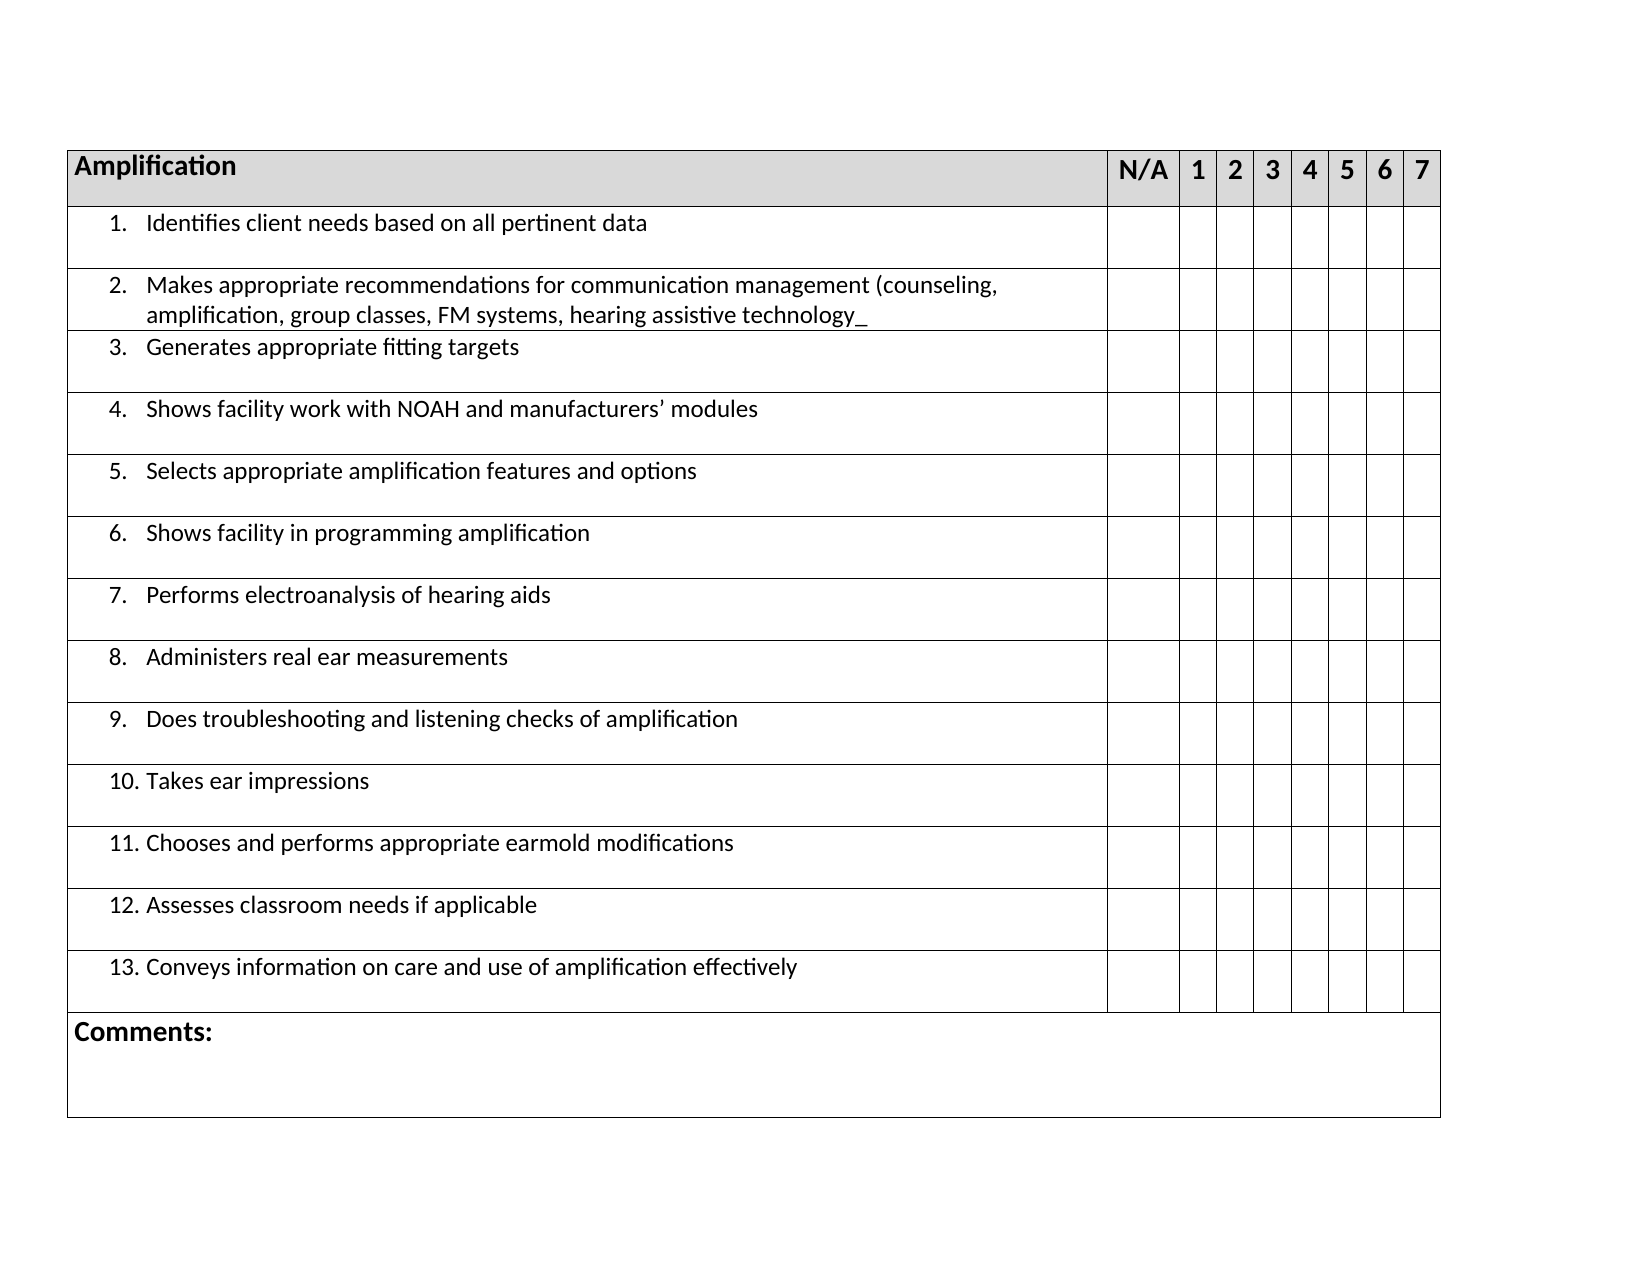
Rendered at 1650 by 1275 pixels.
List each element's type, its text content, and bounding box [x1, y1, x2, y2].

table_cell [1329, 703, 1366, 764]
table_cell [1108, 951, 1179, 1012]
table_cell [1292, 765, 1328, 826]
table_cell Comments: [68, 1013, 1440, 1117]
table_cell Does troubleshooting and listening checks of amplification [68, 703, 1107, 764]
table_cell Identifies client needs based on all pertinent data [68, 207, 1107, 268]
table_cell [1254, 393, 1291, 454]
table_cell [1292, 641, 1328, 702]
table_cell [1292, 207, 1328, 268]
table_cell [1217, 517, 1253, 578]
table_cell [1292, 455, 1328, 516]
table_cell [1367, 331, 1403, 392]
table_cell [1404, 703, 1440, 764]
table_cell [1367, 455, 1403, 516]
table_cell [1404, 951, 1440, 1012]
table_cell [1404, 579, 1440, 640]
table_cell [1292, 827, 1328, 888]
table_cell [1404, 827, 1440, 888]
table_cell [1180, 641, 1216, 702]
table_cell [1108, 455, 1179, 516]
table_cell [1329, 579, 1366, 640]
table_cell [1367, 641, 1403, 702]
table_cell [1254, 827, 1291, 888]
table_cell [1180, 207, 1216, 268]
table_cell [1367, 269, 1403, 330]
table_cell [1292, 331, 1328, 392]
table_cell [1180, 269, 1216, 330]
table_cell [1329, 765, 1366, 826]
table_cell [1329, 889, 1366, 950]
table_cell Assesses classroom needs if applicable [68, 889, 1107, 950]
table_cell [1329, 951, 1366, 1012]
table_cell [1367, 517, 1403, 578]
table_cell [1108, 269, 1179, 330]
table_cell [1108, 517, 1179, 578]
table_cell [1254, 765, 1291, 826]
table_cell [1329, 393, 1366, 454]
table_cell [1217, 579, 1253, 640]
table_cell Conveys information on care and use of amplification effectively [68, 951, 1107, 1012]
table_cell [1108, 703, 1179, 764]
table_cell [1329, 455, 1366, 516]
table_cell [1254, 455, 1291, 516]
table_cell [1292, 703, 1328, 764]
table_cell 1 [1180, 151, 1216, 206]
table_cell [1329, 207, 1366, 268]
table_cell [1217, 331, 1253, 392]
table_cell [1254, 703, 1291, 764]
table_cell [1254, 331, 1291, 392]
table_cell [1254, 269, 1291, 330]
table_cell [1404, 207, 1440, 268]
table_cell [1367, 393, 1403, 454]
table_cell [1180, 765, 1216, 826]
table_cell [1180, 579, 1216, 640]
table_cell [1217, 889, 1253, 950]
table_cell 3 [1254, 151, 1291, 206]
table_cell [1404, 455, 1440, 516]
table_cell [1292, 269, 1328, 330]
table_cell Administers real ear measurements [68, 641, 1107, 702]
table_cell [1180, 393, 1216, 454]
table_cell [1292, 579, 1328, 640]
table_cell Amplification [68, 151, 1107, 206]
table_cell [1180, 331, 1216, 392]
table_cell N/A [1108, 151, 1179, 206]
table_cell [1254, 517, 1291, 578]
table_cell [1108, 641, 1179, 702]
table_cell [1367, 951, 1403, 1012]
table_cell [1404, 889, 1440, 950]
table_cell [1367, 579, 1403, 640]
table_cell [1292, 889, 1328, 950]
table_cell [1180, 827, 1216, 888]
table_cell Shows facility work with NOAH and manufacturers’ modules [68, 393, 1107, 454]
table_cell [1329, 331, 1366, 392]
table_cell [1404, 517, 1440, 578]
table_cell [1404, 393, 1440, 454]
table_cell [1217, 207, 1253, 268]
table_cell [1254, 951, 1291, 1012]
table_cell [1367, 827, 1403, 888]
table_cell [1180, 889, 1216, 950]
table_cell 4 [1292, 151, 1328, 206]
table_cell [1217, 827, 1253, 888]
table_cell [1329, 827, 1366, 888]
table_cell [1108, 765, 1179, 826]
table_cell Performs electroanalysis of hearing aids [68, 579, 1107, 640]
table_cell [1180, 951, 1216, 1012]
table_cell [1217, 641, 1253, 702]
table_cell [1217, 951, 1253, 1012]
table_cell 6 [1367, 151, 1403, 206]
table_cell [1254, 579, 1291, 640]
table_cell 5 [1329, 151, 1366, 206]
table_cell [1292, 517, 1328, 578]
table_cell [1108, 393, 1179, 454]
table_cell [1404, 331, 1440, 392]
table_cell [1367, 703, 1403, 764]
table_cell [1180, 455, 1216, 516]
table_cell [1108, 827, 1179, 888]
table_cell [1254, 889, 1291, 950]
table_cell [1180, 703, 1216, 764]
table_cell [1108, 579, 1179, 640]
table_cell [1292, 951, 1328, 1012]
table_cell [1404, 765, 1440, 826]
table_cell Chooses and performs appropriate earmold modifications [68, 827, 1107, 888]
table_cell [1254, 641, 1291, 702]
table_cell [1217, 455, 1253, 516]
table_cell Generates appropriate fitting targets [68, 331, 1107, 392]
table_cell [1329, 517, 1366, 578]
table_cell [1180, 517, 1216, 578]
table_cell [1404, 641, 1440, 702]
table_cell [1108, 331, 1179, 392]
table_cell 7 [1404, 151, 1440, 206]
table_cell Makes appropriate recommendations for communication management (counseling, amplification, group classes, FM systems, hearing assistive technology_ [68, 269, 1107, 330]
table_cell [1367, 889, 1403, 950]
table_cell [1108, 889, 1179, 950]
table_cell Takes ear impressions [68, 765, 1107, 826]
table_cell [1404, 269, 1440, 330]
table_cell [1292, 393, 1328, 454]
table_cell [1217, 269, 1253, 330]
table_cell Shows facility in programming amplification [68, 517, 1107, 578]
table_cell [1254, 207, 1291, 268]
table_cell Selects appropriate amplification features and options [68, 455, 1107, 516]
table_cell [1217, 393, 1253, 454]
table_cell [1329, 269, 1366, 330]
table_cell [1217, 703, 1253, 764]
table_cell [1367, 207, 1403, 268]
table_cell [1217, 765, 1253, 826]
table_cell [1367, 765, 1403, 826]
table_cell [1329, 641, 1366, 702]
table_cell [1108, 207, 1179, 268]
table_cell 2 [1217, 151, 1253, 206]
